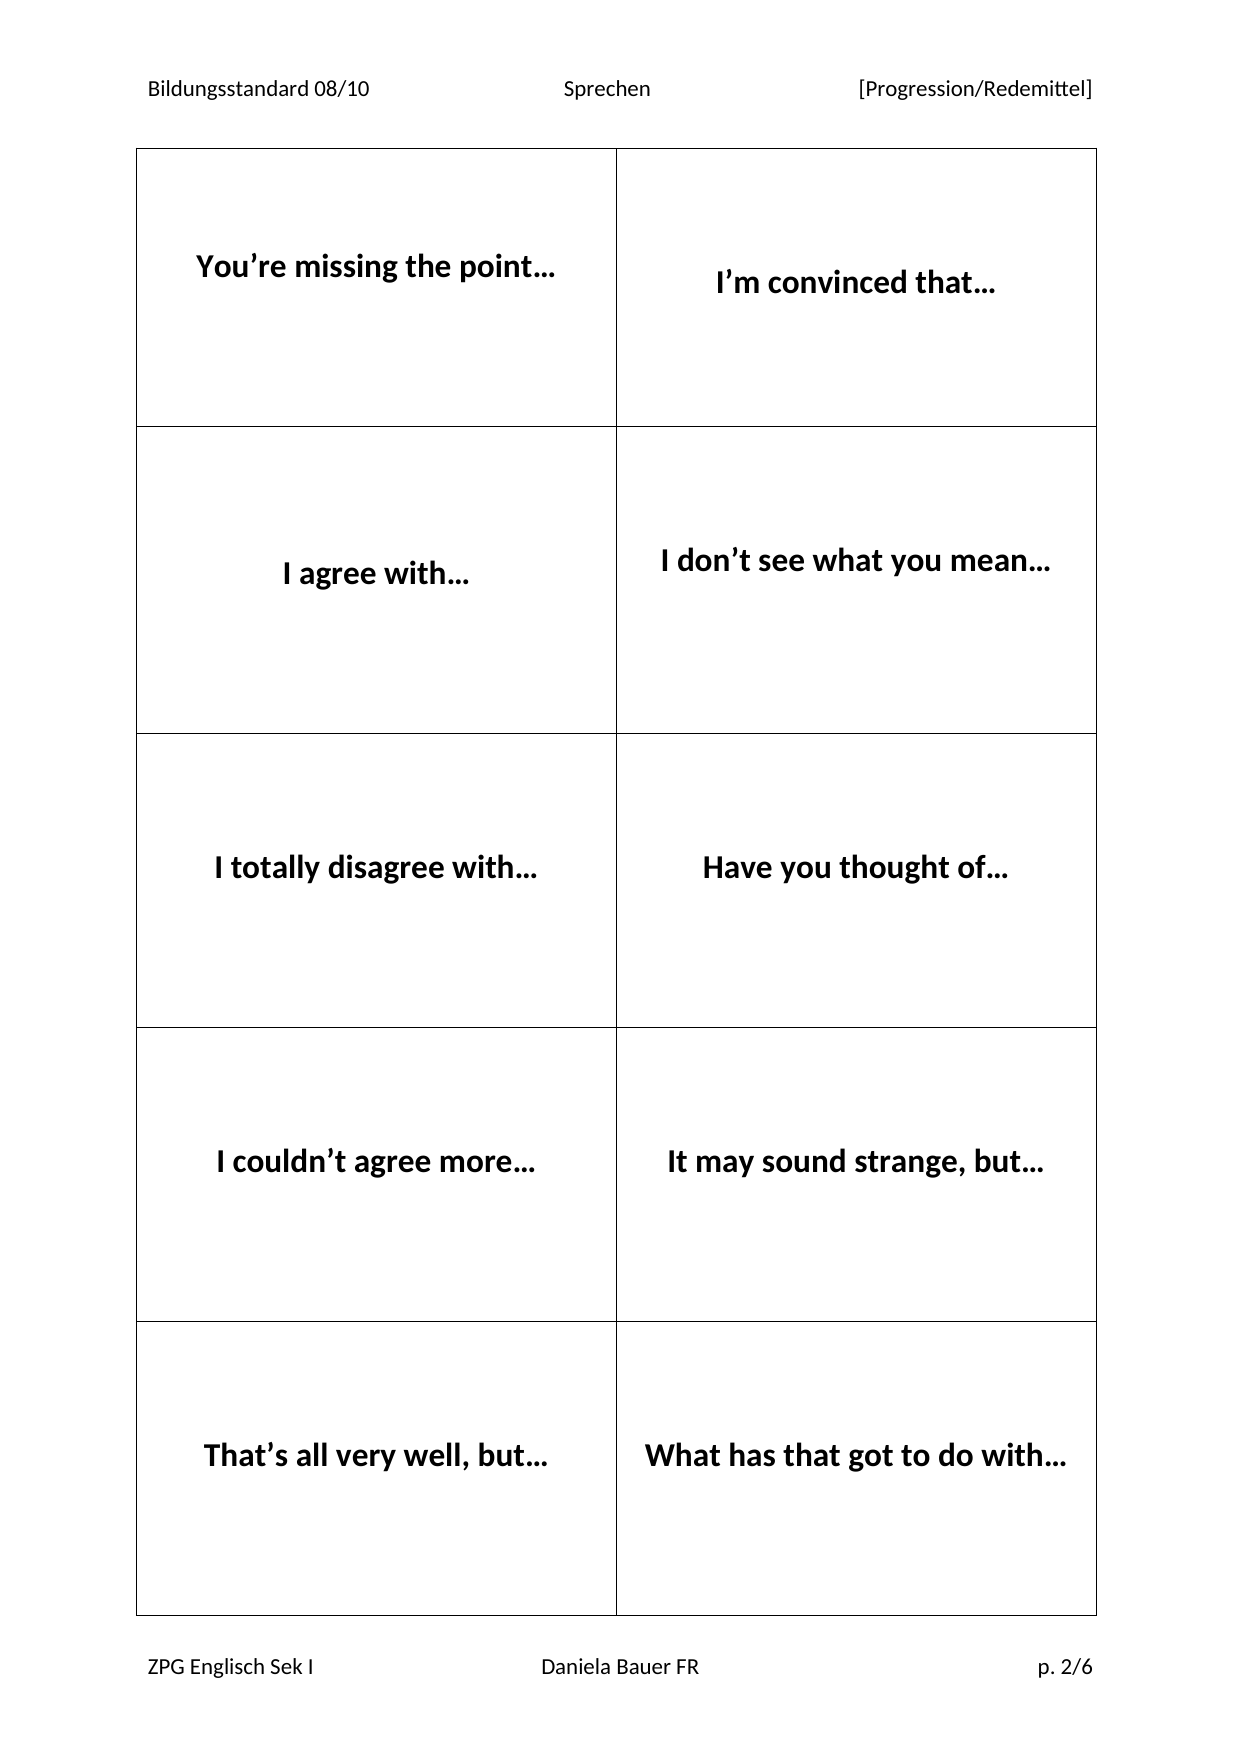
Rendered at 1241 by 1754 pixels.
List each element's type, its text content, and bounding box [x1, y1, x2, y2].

table_cell It may sound strange, but… [617, 1028, 1096, 1321]
table_cell Have you thought of… [617, 734, 1096, 1027]
table_header I’m convinced that… [617, 149, 1096, 426]
table_cell I totally disagree with… [137, 734, 616, 1027]
table_cell That’s all very well, but… [137, 1322, 616, 1615]
table_cell I don’t see what you mean… [617, 427, 1096, 733]
table_header You’re missing the point… [137, 149, 616, 426]
table_cell I agree with… [137, 427, 616, 733]
table_cell I couldn’t agree more… [137, 1028, 616, 1321]
table_cell What has that got to do with… [617, 1322, 1096, 1615]
